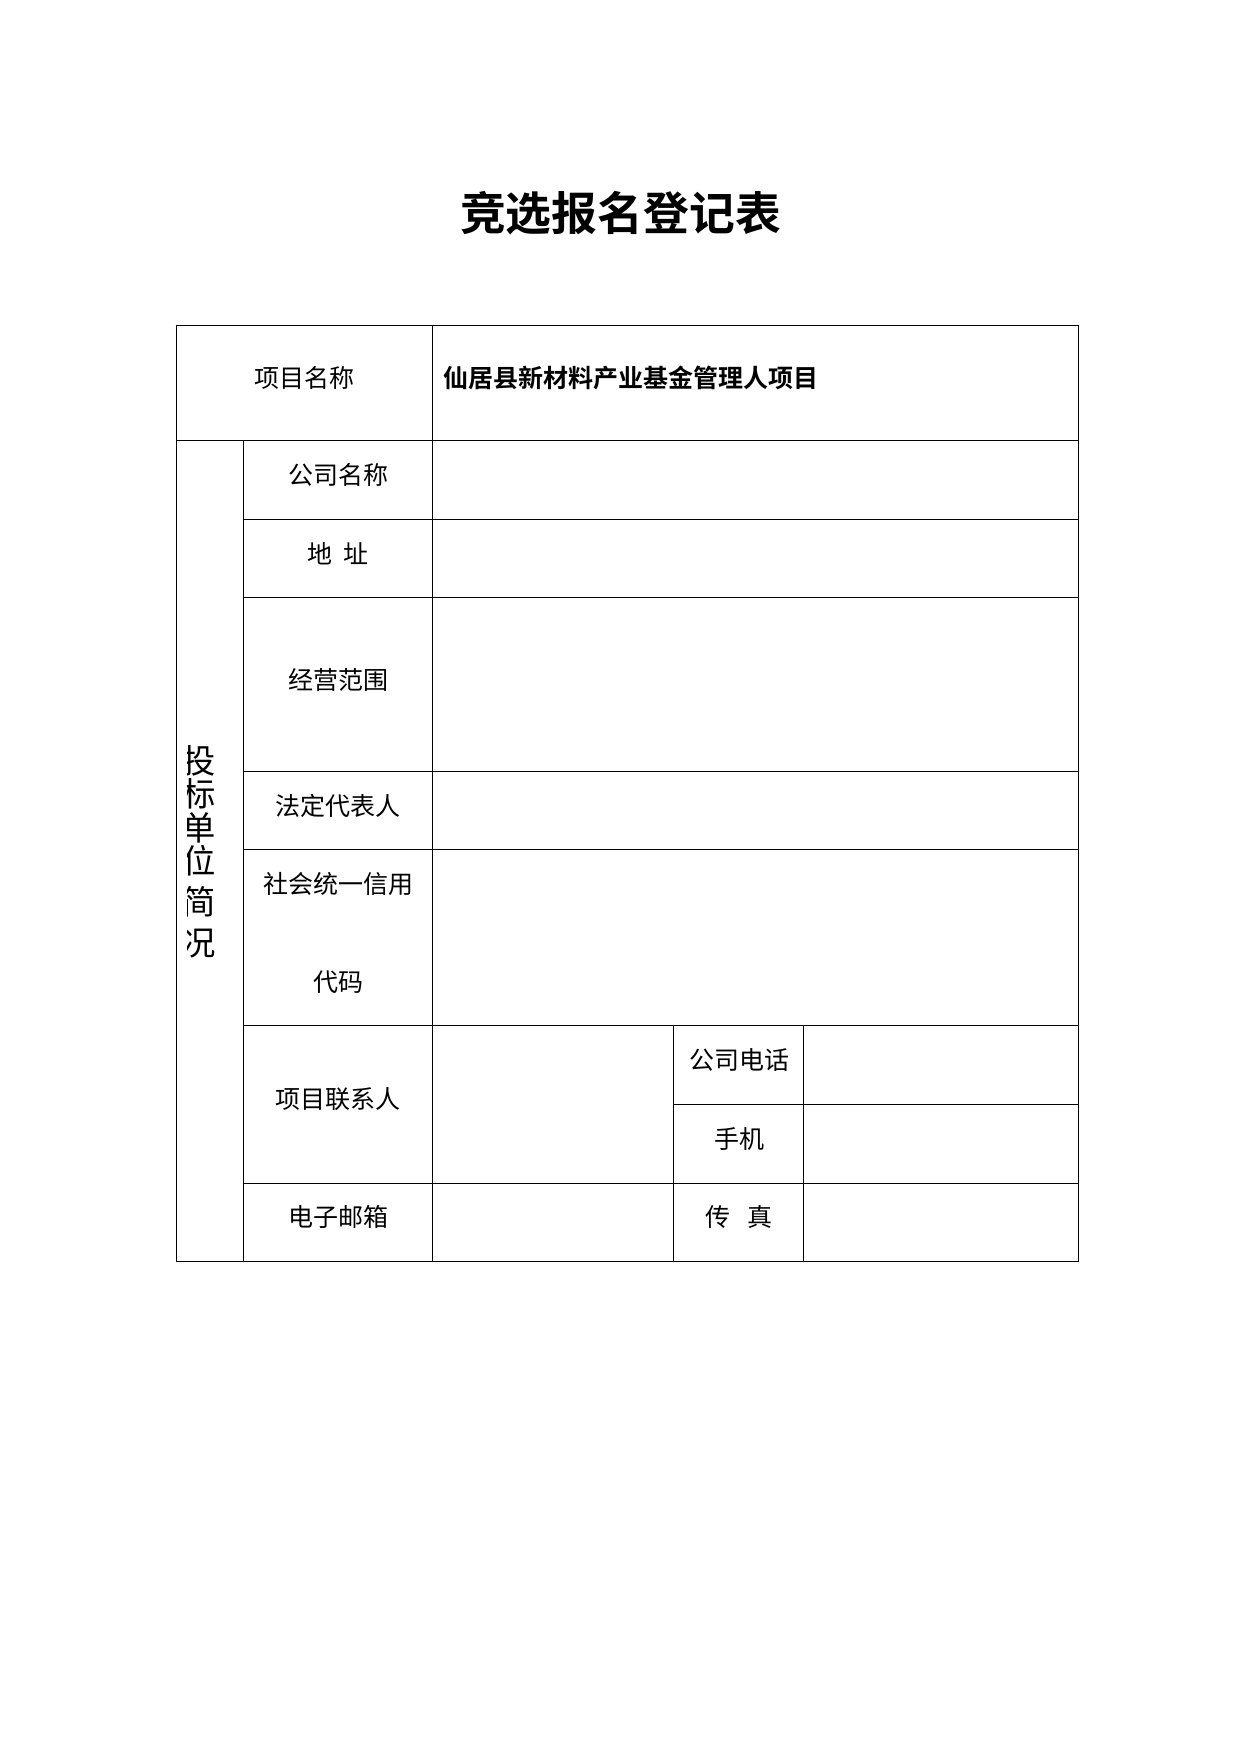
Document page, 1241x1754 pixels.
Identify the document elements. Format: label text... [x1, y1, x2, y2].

table_cell [433, 772, 1078, 849]
table_header 仙居县新材料产业基金管理人项目 [433, 326, 1078, 440]
table_cell [433, 1026, 673, 1182]
table_cell [433, 598, 1078, 771]
table_cell 电子邮箱 [244, 1184, 432, 1261]
table_cell 公司电话 [674, 1026, 803, 1104]
table_cell [433, 850, 1078, 1025]
table_cell 投标单位 简 况 [177, 441, 243, 1261]
table_cell [804, 1184, 1078, 1261]
table_header 项目名称 [177, 326, 432, 440]
table_cell 法定代表人 [244, 772, 432, 849]
table_cell [804, 1026, 1078, 1104]
table_cell 社会统一信用代码 [244, 850, 432, 1025]
table_cell [433, 1184, 673, 1261]
table_cell [433, 441, 1078, 519]
table_cell 地 址 [244, 520, 432, 597]
table_cell 公司名称 [244, 441, 432, 519]
table_cell [804, 1105, 1078, 1182]
table_cell 手机 [674, 1105, 803, 1182]
text 竞选报名登记表 [187, 162, 1053, 259]
table_cell 经营范围 [244, 598, 432, 771]
table_cell [433, 520, 1078, 597]
table_cell 项目联系人 [244, 1026, 432, 1182]
table_cell 传 真 [674, 1184, 803, 1261]
